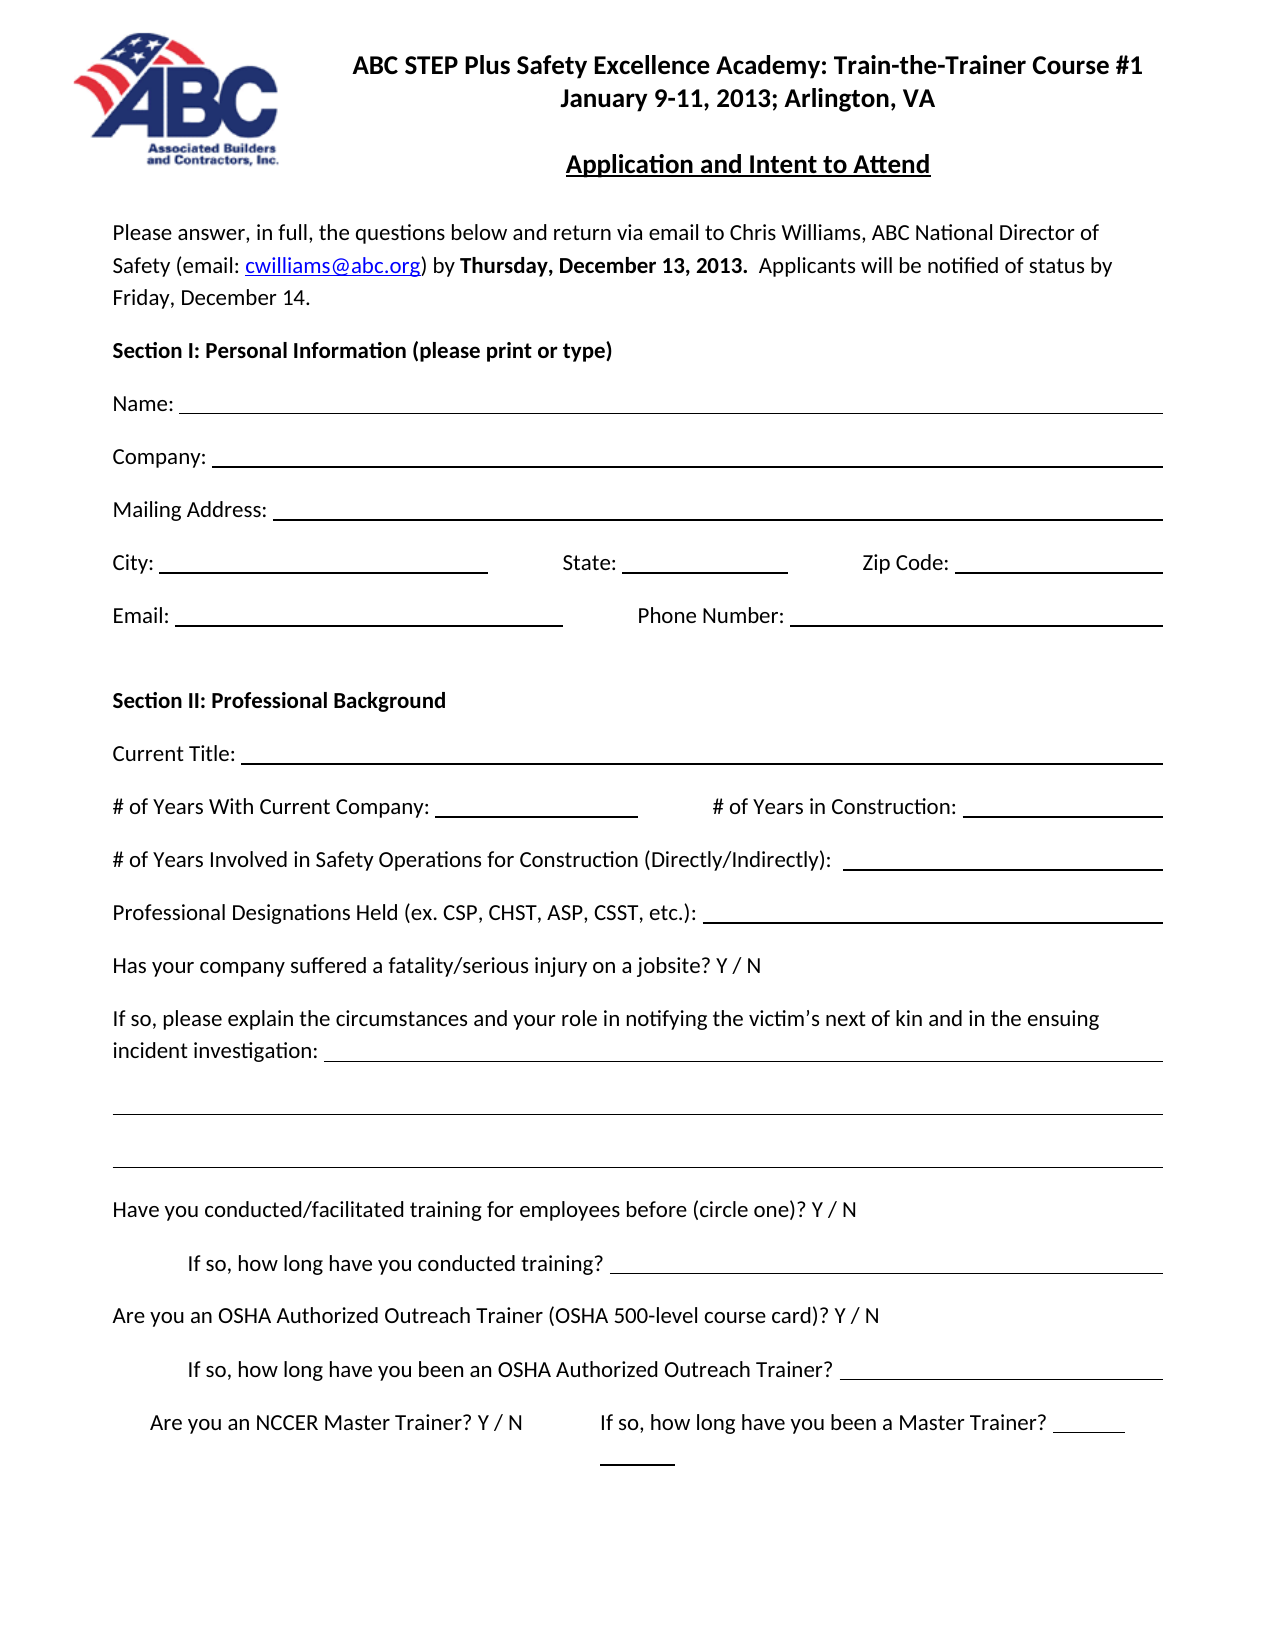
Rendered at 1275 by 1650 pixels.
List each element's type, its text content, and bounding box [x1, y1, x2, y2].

text Has your company suffered a fatality/serious injury on a jobsite? Y / N [112, 951, 1162, 979]
text Current Title: [112, 739, 1162, 767]
text Name: [112, 389, 1162, 417]
text City: State: Zip Code: [112, 548, 1162, 576]
text If so, please explain the circumstances and your role in notifying the victim’s next of kin and in the ensuing incident investigation: [112, 1004, 1162, 1064]
text Please answer, in full, the questions below and return via email to Chris Williams, ABC National Director of Safety (email: cwilliams@abc.org) by Thursday, December 13, 2013. Applicants will be notified of status by Friday, December 14. [112, 218, 1162, 311]
text # of Years With Current Company: # of Years in Construction: [112, 792, 1162, 820]
text Mailing Address: [112, 495, 1162, 523]
text Company: [112, 442, 1162, 470]
picture [73, 14, 279, 190]
text Have you conducted/facilitated training for employees before (circle one)? Y / N [112, 1196, 1162, 1224]
text If so, how long have you been an OSHA Authorized Outreach Trainer? [112, 1355, 1162, 1383]
text # of Years Involved in Safety Operations for Construction (Directly/Indirectly): [112, 845, 1162, 873]
text If so, how long have you conducted training? [112, 1249, 1162, 1277]
text Section I: Personal Information (please print or type) [112, 336, 1162, 364]
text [112, 1408, 1162, 1500]
text Professional Designations Held (ex. CSP, CHST, ASP, CSST, etc.): [112, 898, 1162, 926]
text Email: Phone Number: [112, 601, 1162, 629]
text Section II: Professional Background [112, 654, 1162, 714]
text Are you an OSHA Authorized Outreach Trainer (OSHA 500-level course card)? Y / N [112, 1302, 1162, 1330]
